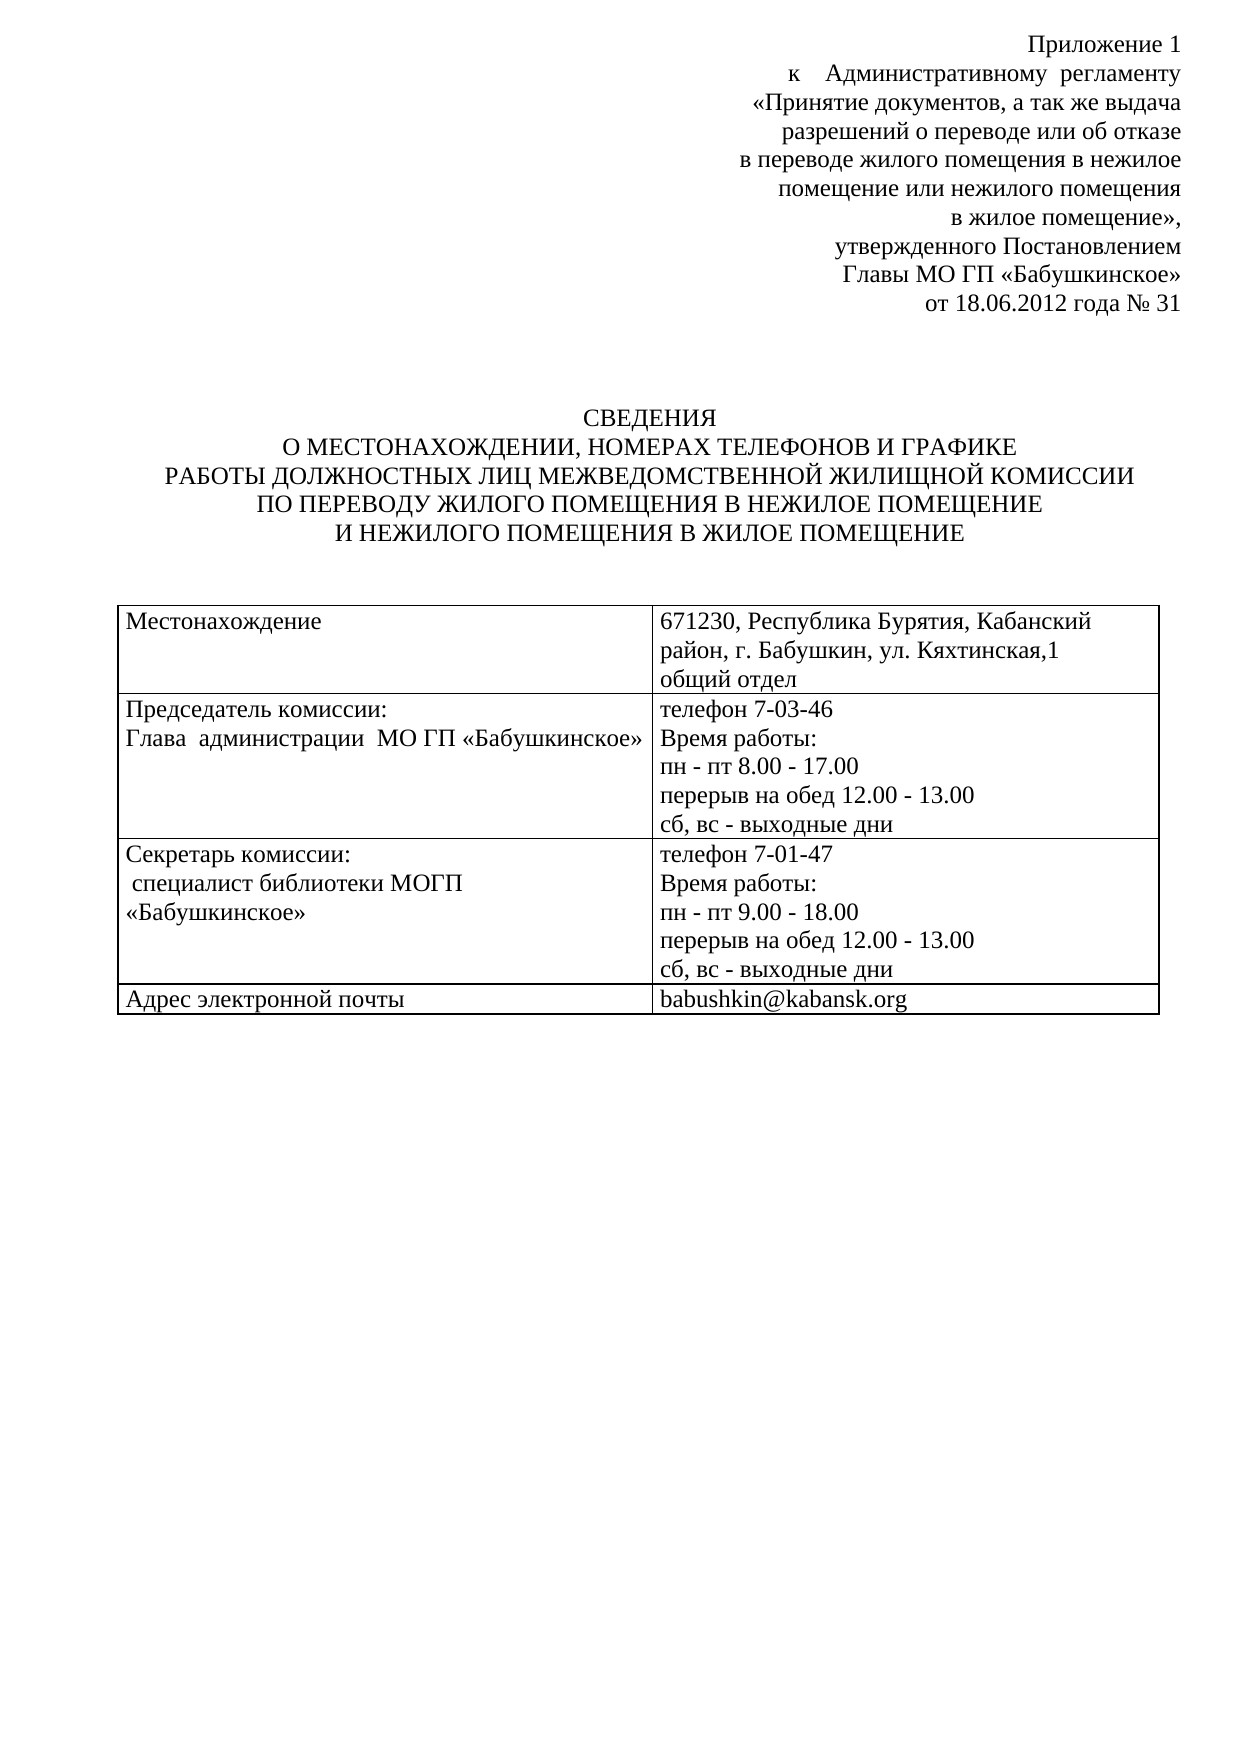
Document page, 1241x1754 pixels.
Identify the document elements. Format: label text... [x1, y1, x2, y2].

table_cell Председатель комиссии: Глава администрации МО ГП «Бабушкинское» [119, 694, 652, 838]
text к Административному регламенту [118, 58, 1181, 87]
text от 18.06.2012 года № 31 [118, 288, 1181, 317]
table_header Местонахождение [119, 606, 652, 692]
table_cell babushkin@kabansk.org [653, 985, 1158, 1013]
text ПО ПЕРЕВОДУ ЖИЛОГО ПОМЕЩЕНИЯ В НЕЖИЛОЕ ПОМЕЩЕНИЕ [118, 489, 1181, 518]
text Приложение 1 [118, 29, 1181, 58]
text «Принятие документов, а так же выдача [118, 87, 1181, 116]
text в жилое помещение», [118, 202, 1181, 231]
text Главы МО ГП «Бабушкинское» [118, 259, 1181, 288]
text О МЕСТОНАХОЖДЕНИИ, НОМЕРАХ ТЕЛЕФОНОВ И ГРАФИКЕ [118, 432, 1181, 461]
text в переводе жилого помещения в нежилое [118, 144, 1181, 173]
table_cell Адрес электронной почты [119, 985, 652, 1013]
text помещение или нежилого помещения [118, 173, 1181, 202]
text РАБОТЫ ДОЛЖНОСТНЫХ ЛИЦ МЕЖВЕДОМСТВЕННОЙ ЖИЛИЩНОЙ КОМИССИИ [118, 461, 1181, 489]
table_cell телефон 7-01-47 Время работы: пн - пт 9.00 - 18.00 перерыв на обед 12.00 - 13.00 сб, вс - выходные дни [653, 839, 1158, 983]
table_cell Секретарь комиссии: специалист библиотеки МОГП «Бабушкинское» [119, 839, 652, 983]
text утвержденного Постановлением [118, 231, 1181, 259]
text СВЕДЕНИЯ [118, 403, 1181, 432]
table_cell телефон 7-03-46 Время работы: пн - пт 8.00 - 17.00 перерыв на обед 12.00 - 13.00 сб, вс - выходные дни [653, 694, 1158, 838]
text разрешений о переводе или об отказе [118, 116, 1181, 144]
table_header 671230, Республика Бурятия, Кабанский район, г. Бабушкин, ул. Кяхтинская,1 общий отдел [653, 606, 1158, 692]
text И НЕЖИЛОГО ПОМЕЩЕНИЯ В ЖИЛОЕ ПОМЕЩЕНИЕ [118, 518, 1181, 547]
